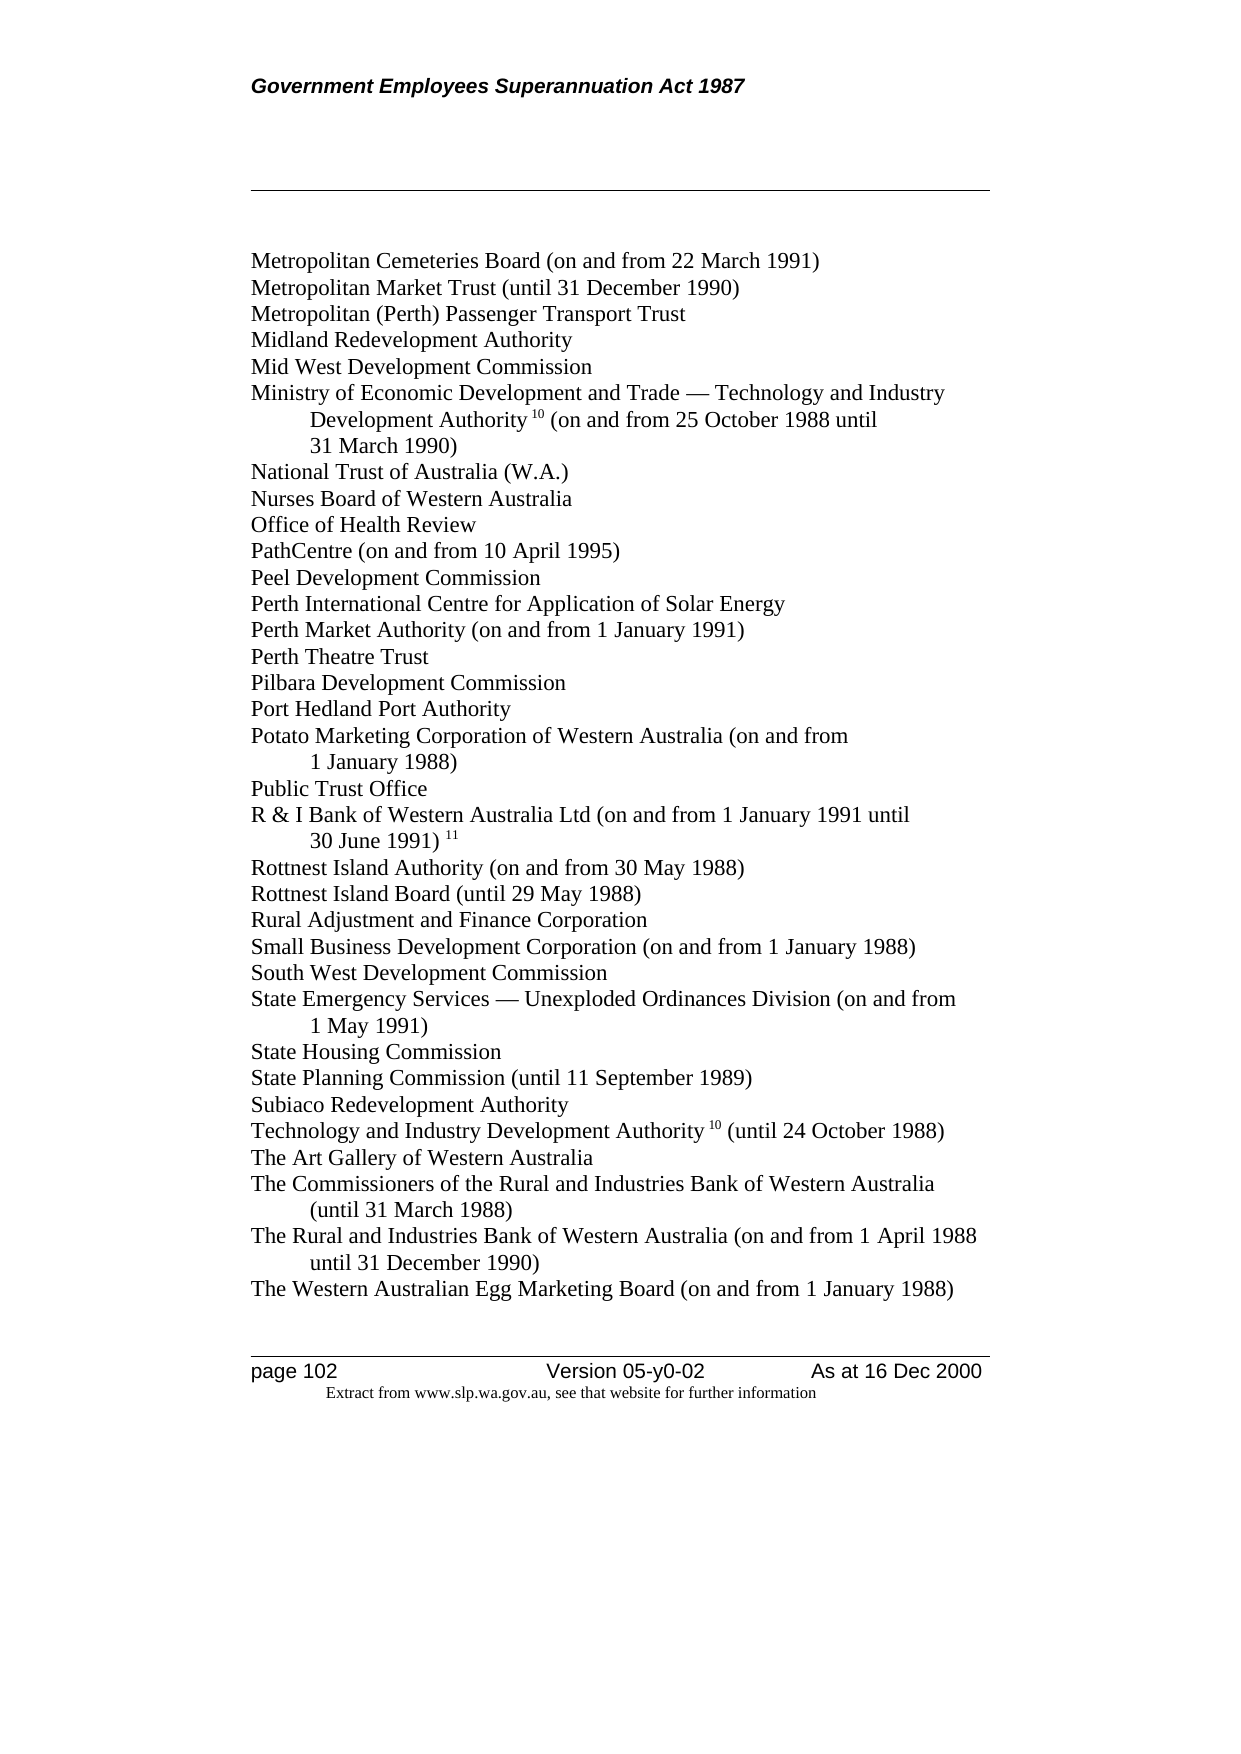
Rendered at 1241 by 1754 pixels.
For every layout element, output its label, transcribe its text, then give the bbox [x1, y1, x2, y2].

text R & I Bank of Western Australia Ltd (on and from 1 January 1991 until 30 June 1991) 11 [251, 801, 990, 854]
text Perth Theatre Trust [251, 643, 990, 669]
text Midland Redevelopment Authority [251, 327, 990, 353]
text Metropolitan Market Trust (until 31 December 1990) [251, 274, 990, 300]
text Potato Marketing Corporation of Western Australia (on and from 1 January 1988) [251, 722, 990, 774]
text The Art Gallery of Western Australia [251, 1143, 990, 1170]
text Pilbara Development Commission [251, 669, 990, 696]
text Peel Development Commission [251, 564, 990, 590]
text PathCentre (on and from 10 April 1995) [251, 537, 990, 564]
text Ministry of Economic Development and Trade — Technology and Industry Development Authority 10 (on and from 25 October 1988 until 31 March 1990) [251, 379, 990, 458]
text Nurses Board of Western Australia [251, 485, 990, 511]
text Metropolitan (Perth) Passenger Transport Trust [251, 300, 990, 327]
text Small Business Development Corporation (on and from 1 January 1988) [251, 933, 990, 959]
text Perth Market Authority (on and from 1 January 1991) [251, 616, 990, 643]
text Perth International Centre for Application of Solar Energy [251, 590, 990, 616]
text Public Trust Office [251, 774, 990, 801]
text Rottnest Island Authority (on and from 30 May 1988) [251, 854, 990, 880]
text Technology and Industry Development Authority 10 (until 24 October 1988) [251, 1117, 990, 1143]
text Subiaco Redevelopment Authority [251, 1091, 990, 1117]
text The Western Australian Egg Marketing Board (on and from 1 January 1988) [251, 1275, 990, 1302]
text Office of Health Review [251, 511, 990, 537]
text State Housing Commission [251, 1038, 990, 1064]
text State Planning Commission (until 11 September 1989) [251, 1064, 990, 1091]
text The Commissioners of the Rural and Industries Bank of Western Australia (until 31 March 1988) [251, 1170, 990, 1223]
text Rottnest Island Board (until 29 May 1988) [251, 880, 990, 906]
text South West Development Commission [251, 959, 990, 985]
text National Trust of Australia (W.A.) [251, 458, 990, 485]
text Mid West Development Commission [251, 353, 990, 379]
text Rural Adjustment and Finance Corporation [251, 906, 990, 933]
text State Emergency Services — Unexploded Ordinances Division (on and from 1 May 1991) [251, 985, 990, 1038]
text Metropolitan Cemeteries Board (on and from 22 March 1991) [251, 247, 990, 274]
text The Rural and Industries Bank of Western Australia (on and from 1 April 1988 until 31 December 1990) [251, 1223, 990, 1275]
text Port Hedland Port Authority [251, 696, 990, 722]
